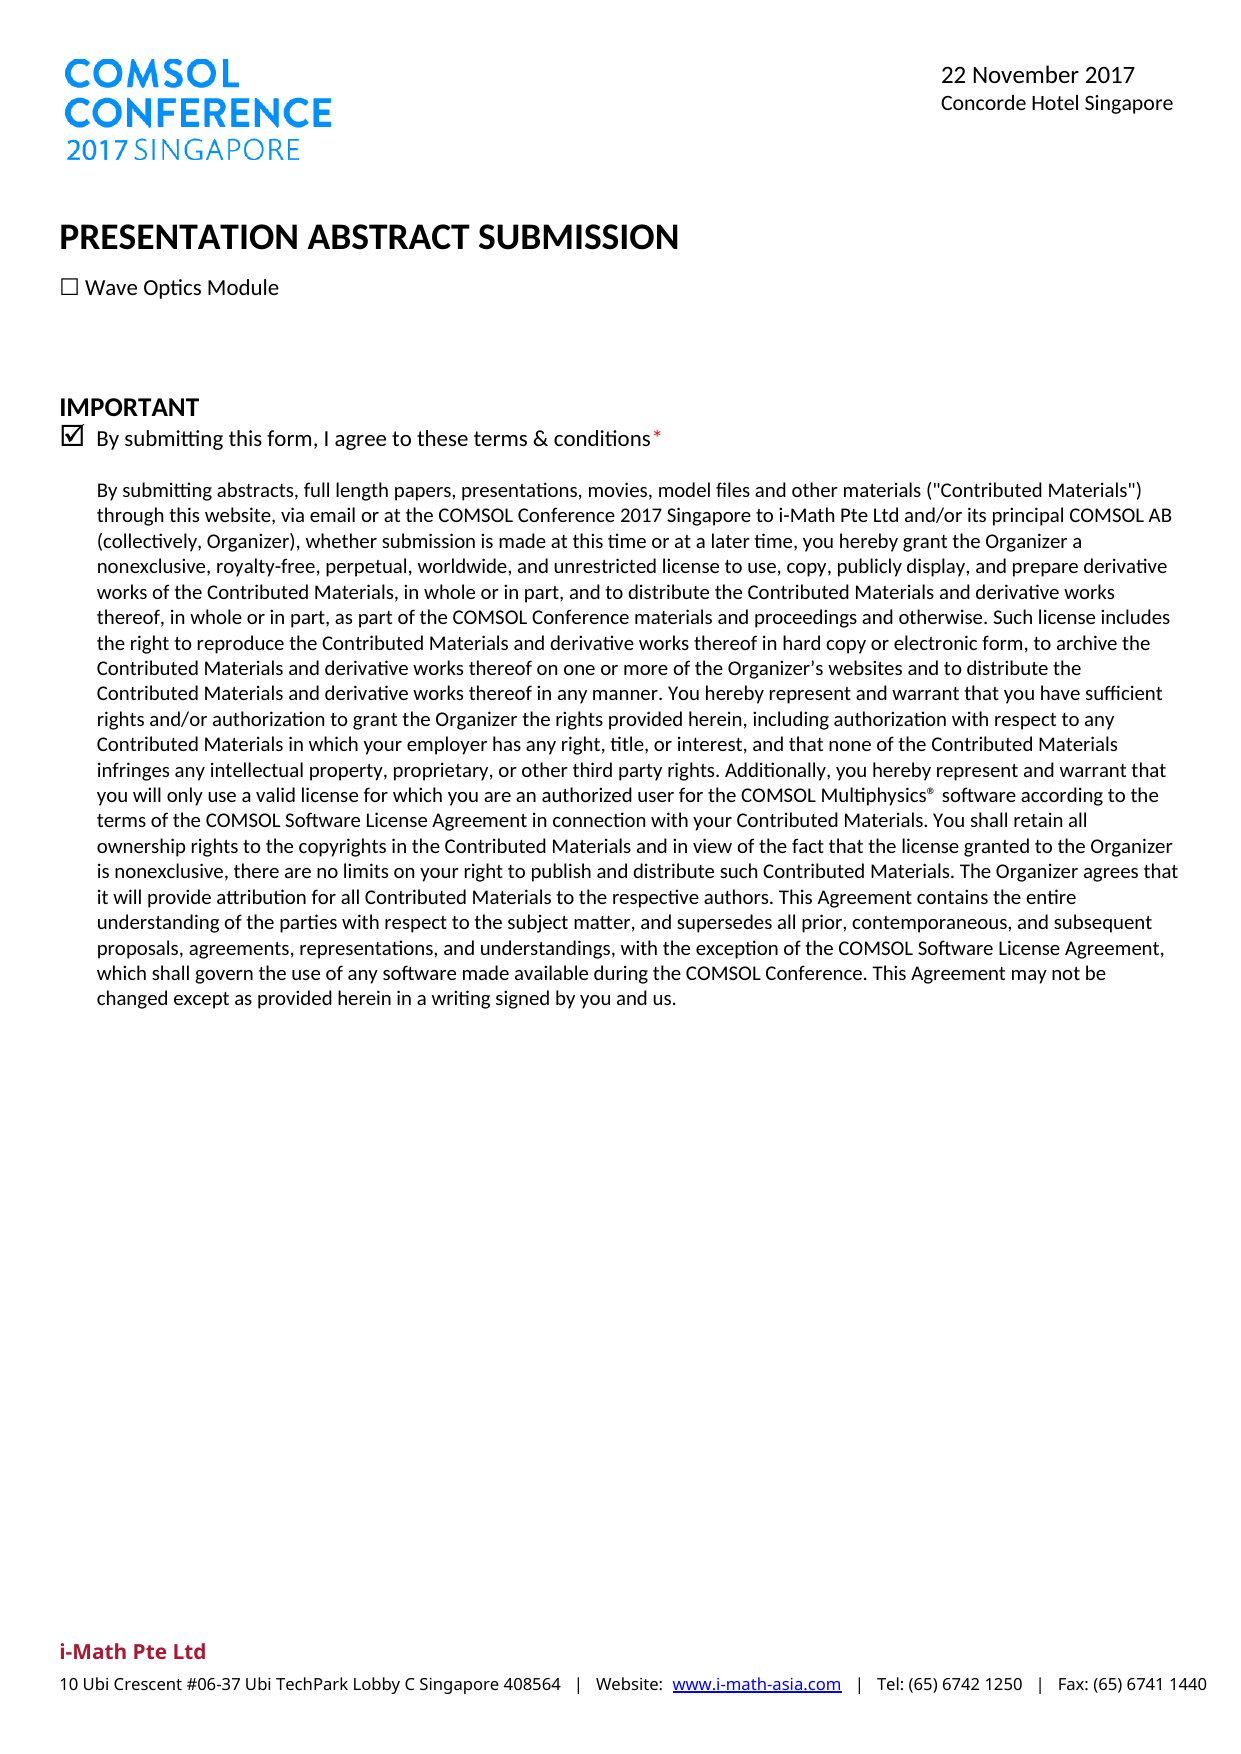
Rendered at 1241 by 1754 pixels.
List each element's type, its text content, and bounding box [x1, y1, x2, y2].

list By submitting abstracts, full length papers, presentations, movies, model files and other materials ("Contributed Materials") through this website, via email or at the COMSOL Conference 2017 Singapore to i-Math Pte Ltd and/or its principal COMSOL AB (collectively, Organizer), whether submission is made at this time or at a later time, you hereby grant the Organizer a nonexclusive, royalty-free, perpetual, worldwide, and unrestricted license to use, copy, publicly display, and prepare derivative works of the Contributed Materials, in whole or in part, and to distribute the Contributed Materials and derivative works thereof, in whole or in part, as part of the COMSOL Conference materials and proceedings and otherwise. Such license includes the right to reproduce the Contributed Materials and derivative works thereof in hard copy or electronic form, to archive the Contributed Materials and derivative works thereof on one or more of the Organizer’s websites and to distribute the Contributed Materials and derivative works thereof in any manner. You hereby represent and warrant that you have sufficient rights and/or authorization to grant the Organizer the rights provided herein, including authorization with respect to any Contributed Materials in which your employer has any right, title, or interest, and that none of the Contributed Materials infringes any intellectual property, proprietary, or other third party rights. Additionally, you hereby represent and warrant that you will only use a valid license for which you are an authorized user for the COMSOL Multiphysics® software according to the terms of the COMSOL Software License Agreement in connection with your Contributed Materials. You shall retain all ownership rights to the copyrights in the Contributed Materials and in view of the fact that the license granted to the Organizer is nonexclusive, there are no limits on your right to publish and distribute such Contributed Materials. The Organizer agrees that it will provide attribution for all Contributed Materials to the respective authors. This Agreement contains the entire understanding of the parties with respect to the subject matter, and supersedes all prior, contemporaneous, and subsequent proposals, agreements, representations, and understandings, with the exception of the COMSOL Software License Agreement, which shall govern the use of any software made available during the COMSOL Conference. This Agreement may not be changed except as provided herein in a writing signed by you and us. [97, 477, 1181, 1011]
picture [65, 59, 331, 160]
text Wave Optics Module [59, 271, 583, 302]
list IMPORTANT [59, 391, 1181, 424]
list By submitting this form, I agree to these terms & conditions* [59, 424, 1181, 452]
